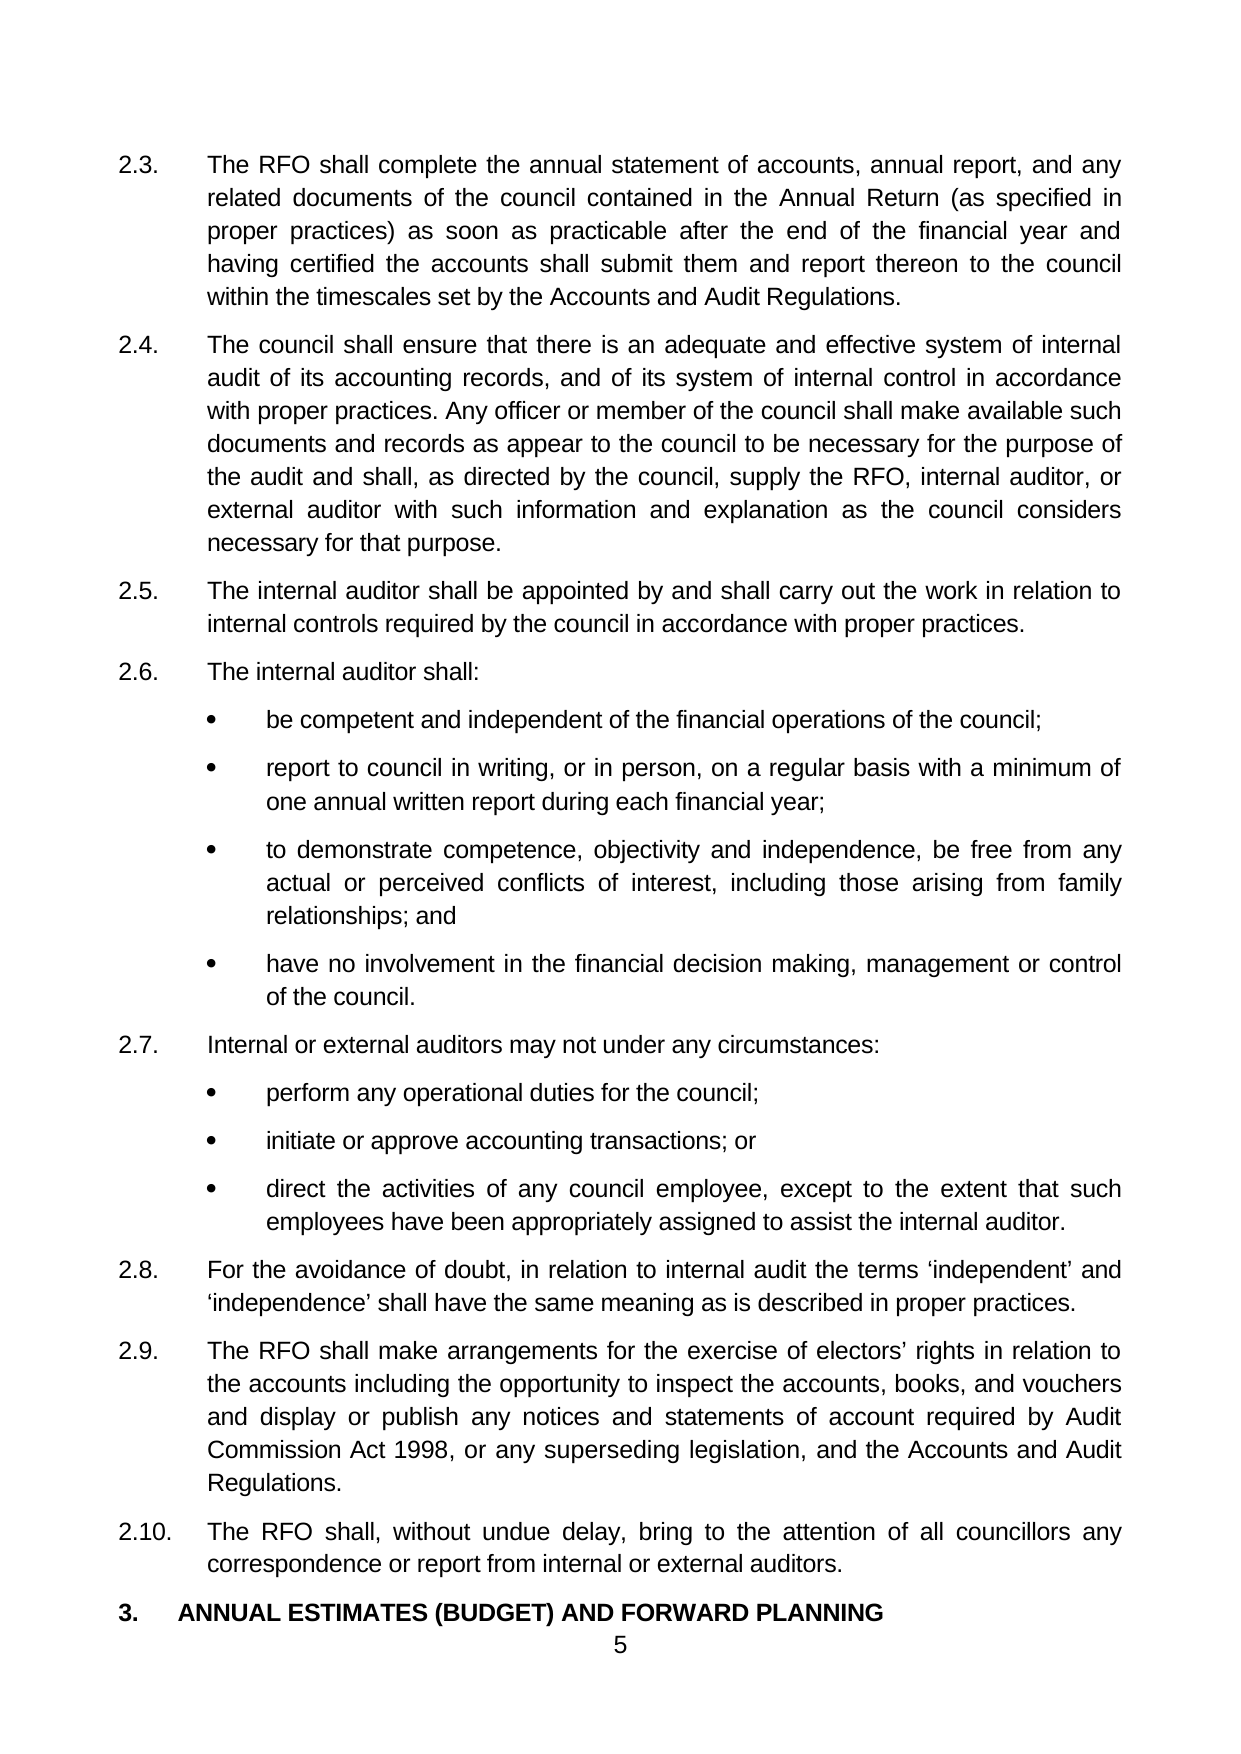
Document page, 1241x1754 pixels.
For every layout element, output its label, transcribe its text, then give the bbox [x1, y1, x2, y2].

list The RFO shall complete the annual statement of accounts, annual report, and any related documents of the council contained in the Annual Return (as specified in proper practices) as soon as practicable after the end of the financial year and having certified the accounts shall submit them and report thereon to the council within the timescales set by the Accounts and Audit Regulations. [118, 150, 1122, 311]
list have no involvement in the financial decision making, management or control of the council. [207, 949, 1122, 1011]
list initiate or approve accounting transactions; or [207, 1126, 1122, 1155]
list report to council in writing, or in person, on a regular basis with a minimum of one annual written report during each financial year; [207, 753, 1122, 815]
list perform any operational duties for the council; [207, 1078, 1122, 1107]
list to demonstrate competence, objectivity and independence, be free from any actual or perceived conflicts of interest, including those arising from family relationships; and [207, 834, 1122, 929]
list Internal or external auditors may not under any circumstances: [118, 1030, 1122, 1059]
list The RFO shall make arrangements for the exercise of electors’ rights in relation to the accounts including the opportunity to inspect the accounts, books, and vouchers and display or publish any notices and statements of account required by Audit Commission Act 1998, or any superseding legislation, and the Accounts and Audit Regulations. [118, 1336, 1122, 1497]
list For the avoidance of doubt, in relation to internal audit the terms ‘independent’ and ‘independence’ shall have the same meaning as is described in proper practices. [118, 1255, 1122, 1317]
list The RFO shall, without undue delay, bring to the attention of all councillors any correspondence or report from internal or external auditors. [118, 1516, 1122, 1578]
list The internal auditor shall be appointed by and shall carry out the work in relation to internal controls required by the council in accordance with proper practices. [118, 576, 1122, 638]
list The council shall ensure that there is an adequate and effective system of internal audit of its accounting records, and of its system of internal control in accordance with proper practices. Any officer or member of the council shall make available such documents and records as appear to the council to be necessary for the purpose of the audit and shall, as directed by the council, supply the RFO, internal auditor, or external auditor with such information and explanation as the council considers necessary for that purpose. [118, 330, 1122, 557]
list The internal auditor shall: [118, 657, 1122, 686]
subtitle ANNUAL ESTIMATES (BUDGET) AND FORWARD PLANNING [118, 1597, 1122, 1626]
list direct the activities of any council employee, except to the extent that such employees have been appropriately assigned to assist the internal auditor. [207, 1174, 1122, 1236]
list be competent and independent of the financial operations of the council; [207, 705, 1122, 734]
